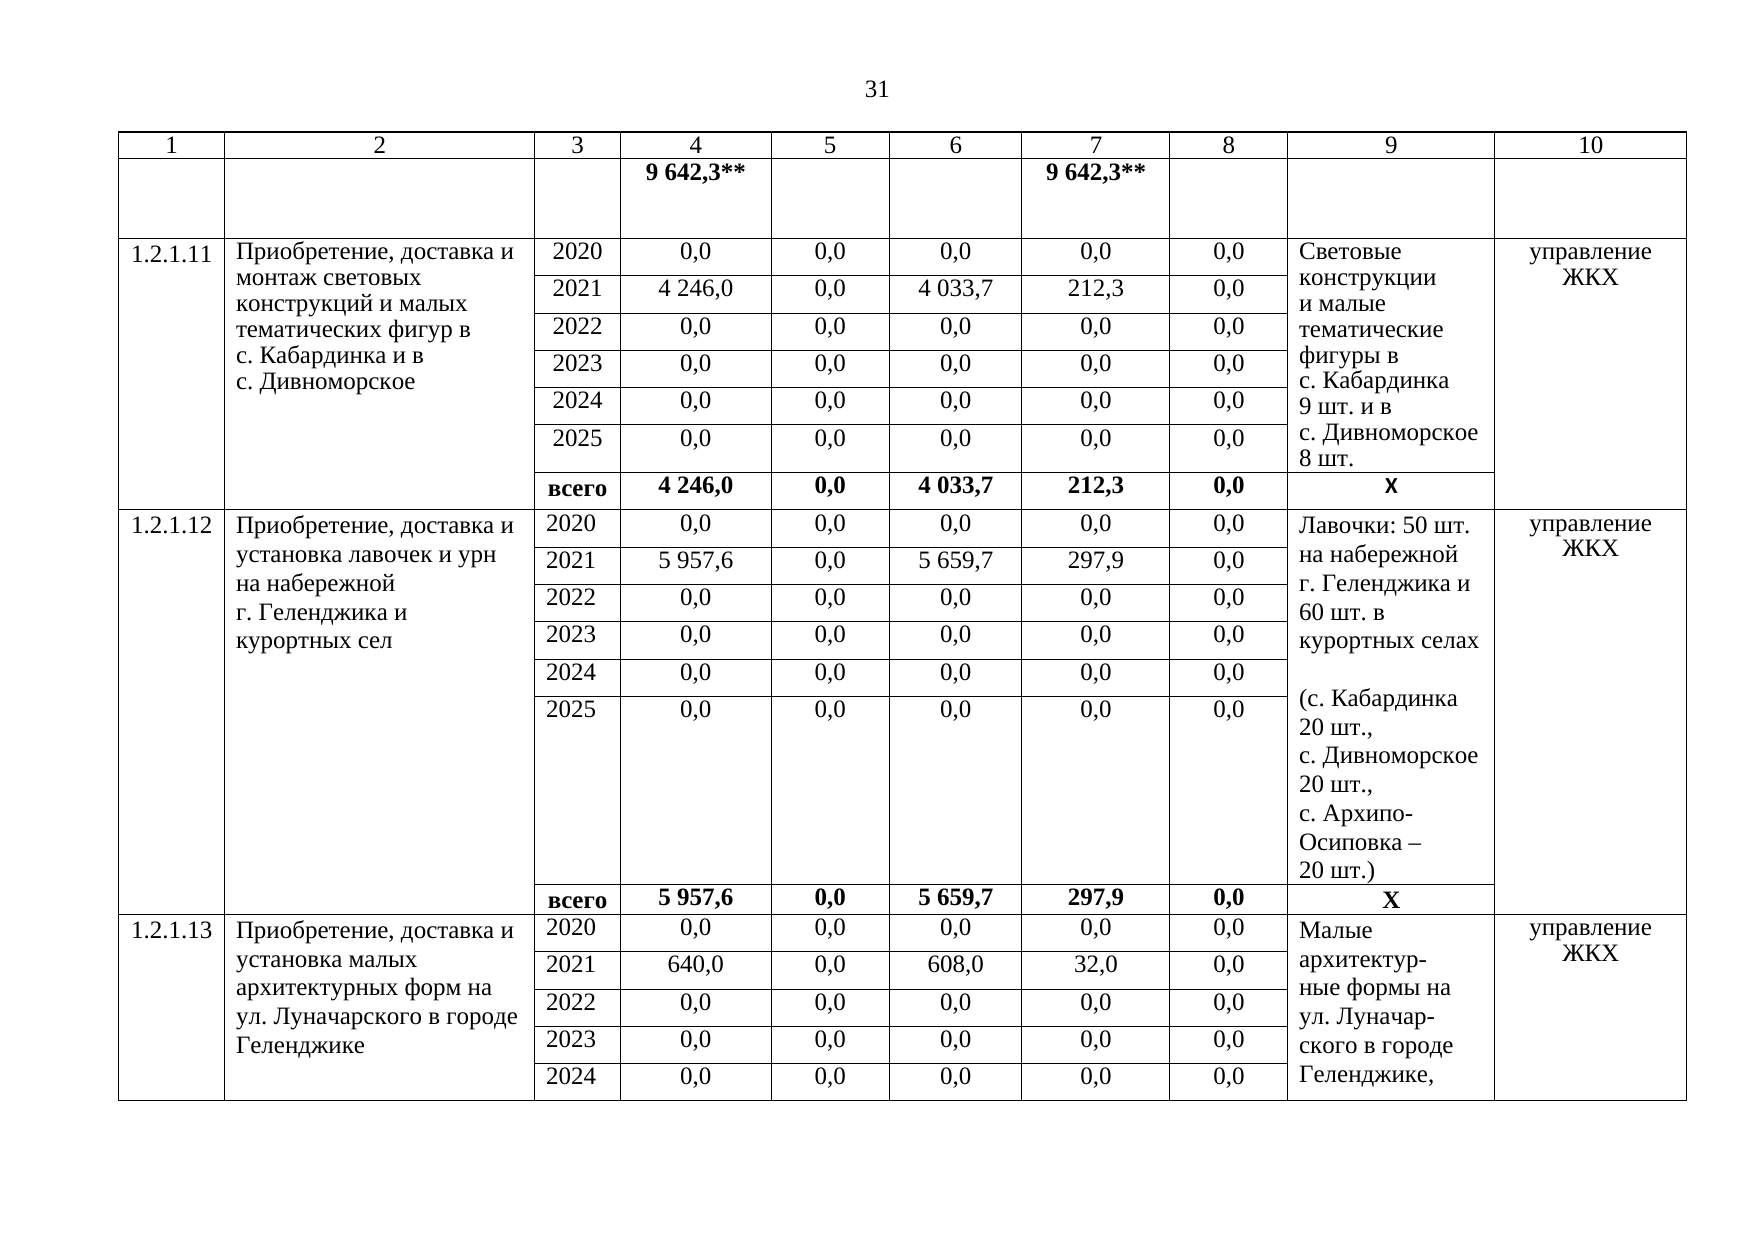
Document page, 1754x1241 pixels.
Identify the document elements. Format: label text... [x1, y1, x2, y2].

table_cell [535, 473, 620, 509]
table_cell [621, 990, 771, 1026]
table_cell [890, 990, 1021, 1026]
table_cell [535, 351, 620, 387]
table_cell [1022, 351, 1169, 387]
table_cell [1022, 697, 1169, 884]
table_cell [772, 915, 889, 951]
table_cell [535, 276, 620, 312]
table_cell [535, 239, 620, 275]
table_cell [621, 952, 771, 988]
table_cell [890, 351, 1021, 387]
table_header 6 [890, 133, 1021, 158]
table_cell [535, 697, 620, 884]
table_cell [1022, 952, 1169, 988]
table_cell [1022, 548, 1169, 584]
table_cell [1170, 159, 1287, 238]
table_header 9 [1288, 133, 1494, 158]
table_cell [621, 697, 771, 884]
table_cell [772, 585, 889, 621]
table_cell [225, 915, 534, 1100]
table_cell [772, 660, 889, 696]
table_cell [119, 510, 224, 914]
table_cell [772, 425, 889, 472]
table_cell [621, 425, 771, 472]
table_header 8 [1170, 133, 1287, 158]
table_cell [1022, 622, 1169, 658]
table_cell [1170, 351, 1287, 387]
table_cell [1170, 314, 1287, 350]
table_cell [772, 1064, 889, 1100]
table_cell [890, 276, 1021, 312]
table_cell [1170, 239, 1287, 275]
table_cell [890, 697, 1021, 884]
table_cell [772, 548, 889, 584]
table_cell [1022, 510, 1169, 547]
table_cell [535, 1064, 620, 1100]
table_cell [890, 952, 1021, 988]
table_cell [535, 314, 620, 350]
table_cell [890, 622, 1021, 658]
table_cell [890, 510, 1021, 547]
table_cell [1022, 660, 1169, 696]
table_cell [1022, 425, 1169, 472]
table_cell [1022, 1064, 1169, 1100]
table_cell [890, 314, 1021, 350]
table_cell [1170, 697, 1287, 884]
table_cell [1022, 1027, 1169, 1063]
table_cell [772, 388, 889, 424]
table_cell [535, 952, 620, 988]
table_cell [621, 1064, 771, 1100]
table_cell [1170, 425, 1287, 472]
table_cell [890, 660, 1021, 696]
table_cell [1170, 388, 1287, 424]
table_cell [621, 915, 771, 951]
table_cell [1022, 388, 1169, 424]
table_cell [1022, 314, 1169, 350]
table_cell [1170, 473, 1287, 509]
table_header 10 [1495, 133, 1686, 158]
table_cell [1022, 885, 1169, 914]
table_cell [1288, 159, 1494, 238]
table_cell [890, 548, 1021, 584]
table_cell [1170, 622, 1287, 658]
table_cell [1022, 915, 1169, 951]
table_header 1 [119, 133, 224, 158]
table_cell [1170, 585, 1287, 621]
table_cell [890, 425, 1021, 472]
table_header 4 [621, 133, 771, 158]
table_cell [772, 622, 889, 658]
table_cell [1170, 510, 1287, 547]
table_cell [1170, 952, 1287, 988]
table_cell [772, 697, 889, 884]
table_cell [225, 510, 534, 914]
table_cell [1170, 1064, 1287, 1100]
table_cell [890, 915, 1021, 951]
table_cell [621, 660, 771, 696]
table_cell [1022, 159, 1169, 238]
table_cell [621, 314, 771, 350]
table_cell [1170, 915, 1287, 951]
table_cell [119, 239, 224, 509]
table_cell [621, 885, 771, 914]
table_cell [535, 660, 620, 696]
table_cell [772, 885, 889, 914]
table_header 5 [772, 133, 889, 158]
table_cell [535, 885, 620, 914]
table_header 7 [1022, 133, 1169, 158]
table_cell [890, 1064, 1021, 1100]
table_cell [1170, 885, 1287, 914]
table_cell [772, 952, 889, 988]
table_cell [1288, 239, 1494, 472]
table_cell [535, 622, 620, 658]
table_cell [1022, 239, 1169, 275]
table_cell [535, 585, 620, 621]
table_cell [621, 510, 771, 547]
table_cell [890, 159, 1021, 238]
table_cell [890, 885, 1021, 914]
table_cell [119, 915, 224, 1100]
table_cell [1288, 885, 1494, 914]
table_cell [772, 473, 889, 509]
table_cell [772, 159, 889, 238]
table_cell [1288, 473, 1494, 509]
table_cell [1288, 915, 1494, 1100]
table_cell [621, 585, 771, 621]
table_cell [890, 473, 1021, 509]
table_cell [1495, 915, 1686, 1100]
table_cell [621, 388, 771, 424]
table_header 3 [535, 133, 620, 158]
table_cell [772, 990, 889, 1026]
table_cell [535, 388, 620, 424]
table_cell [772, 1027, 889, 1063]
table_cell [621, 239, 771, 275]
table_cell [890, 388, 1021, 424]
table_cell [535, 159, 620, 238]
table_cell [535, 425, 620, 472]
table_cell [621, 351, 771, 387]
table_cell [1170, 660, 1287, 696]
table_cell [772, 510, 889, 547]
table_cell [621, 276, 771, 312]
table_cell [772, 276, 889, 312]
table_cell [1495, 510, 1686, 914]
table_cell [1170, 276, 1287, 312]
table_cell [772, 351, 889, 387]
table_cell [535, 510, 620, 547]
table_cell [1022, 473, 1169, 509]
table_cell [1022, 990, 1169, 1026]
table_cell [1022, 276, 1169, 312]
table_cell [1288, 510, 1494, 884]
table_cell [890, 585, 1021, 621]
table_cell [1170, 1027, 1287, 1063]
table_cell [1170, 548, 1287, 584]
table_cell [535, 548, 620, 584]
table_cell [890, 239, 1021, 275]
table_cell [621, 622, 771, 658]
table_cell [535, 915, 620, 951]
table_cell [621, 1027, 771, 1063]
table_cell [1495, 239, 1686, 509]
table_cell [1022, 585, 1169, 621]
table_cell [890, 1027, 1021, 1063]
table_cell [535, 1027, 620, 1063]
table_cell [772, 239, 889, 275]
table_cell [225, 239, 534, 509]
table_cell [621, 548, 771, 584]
table_header 2 [225, 133, 534, 158]
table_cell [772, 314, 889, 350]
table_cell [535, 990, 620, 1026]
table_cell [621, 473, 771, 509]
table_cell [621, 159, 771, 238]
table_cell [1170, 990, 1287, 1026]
